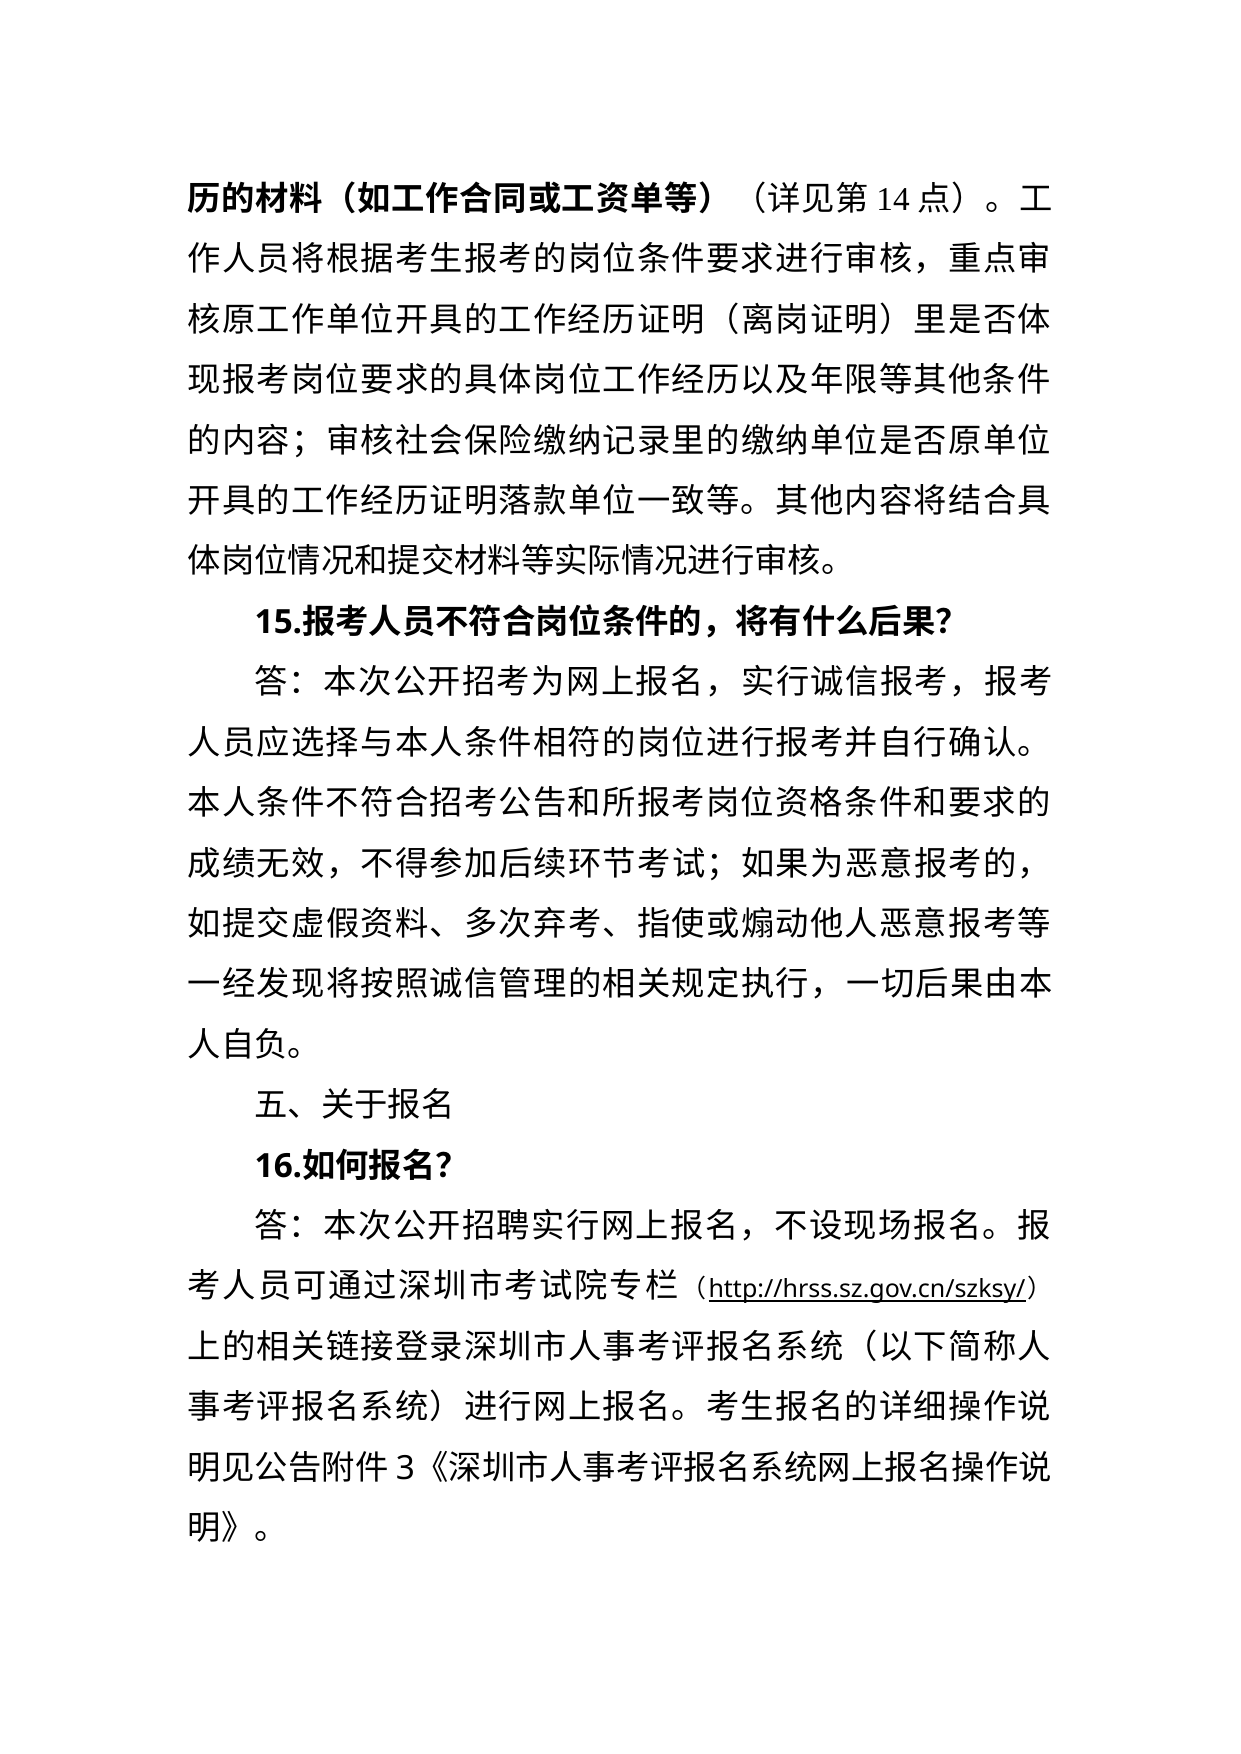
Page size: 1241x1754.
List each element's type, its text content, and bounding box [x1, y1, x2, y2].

text 16.如何报名？ [187, 1129, 1053, 1189]
text 答：本次公开招考为网上报名，实行诚信报考，报考人员应选择与本人条件相符的岗位进行报考并自行确认。本人条件不符合招考公告和所报考岗位资格条件和要求的，成绩无效，不得参加后续环节考试；如果为恶意报考的，如提交虚假资料、多次弃考、指使或煽动他人恶意报考等，一经发现将按照诚信管理的相关规定执行，一切后果由本人自负。 [187, 645, 1053, 1068]
text 答：本次公开招聘实行网上报名，不设现场报名。报考人员可通过深圳市考试院专栏（http://hrss.sz.gov.cn/szksy/）上的相关链接登录深圳市人事考评报名系统（以下简称人事考评报名系统）进行网上报名。考生报名的详细操作说明见公告附件3《深圳市人事考评报名系统网上报名操作说明》。 [187, 1189, 1053, 1552]
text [187, 162, 1053, 585]
text 15.报考人员不符合岗位条件的，将有什么后果？ [187, 585, 1053, 645]
text 五、关于报名 [187, 1068, 1053, 1129]
